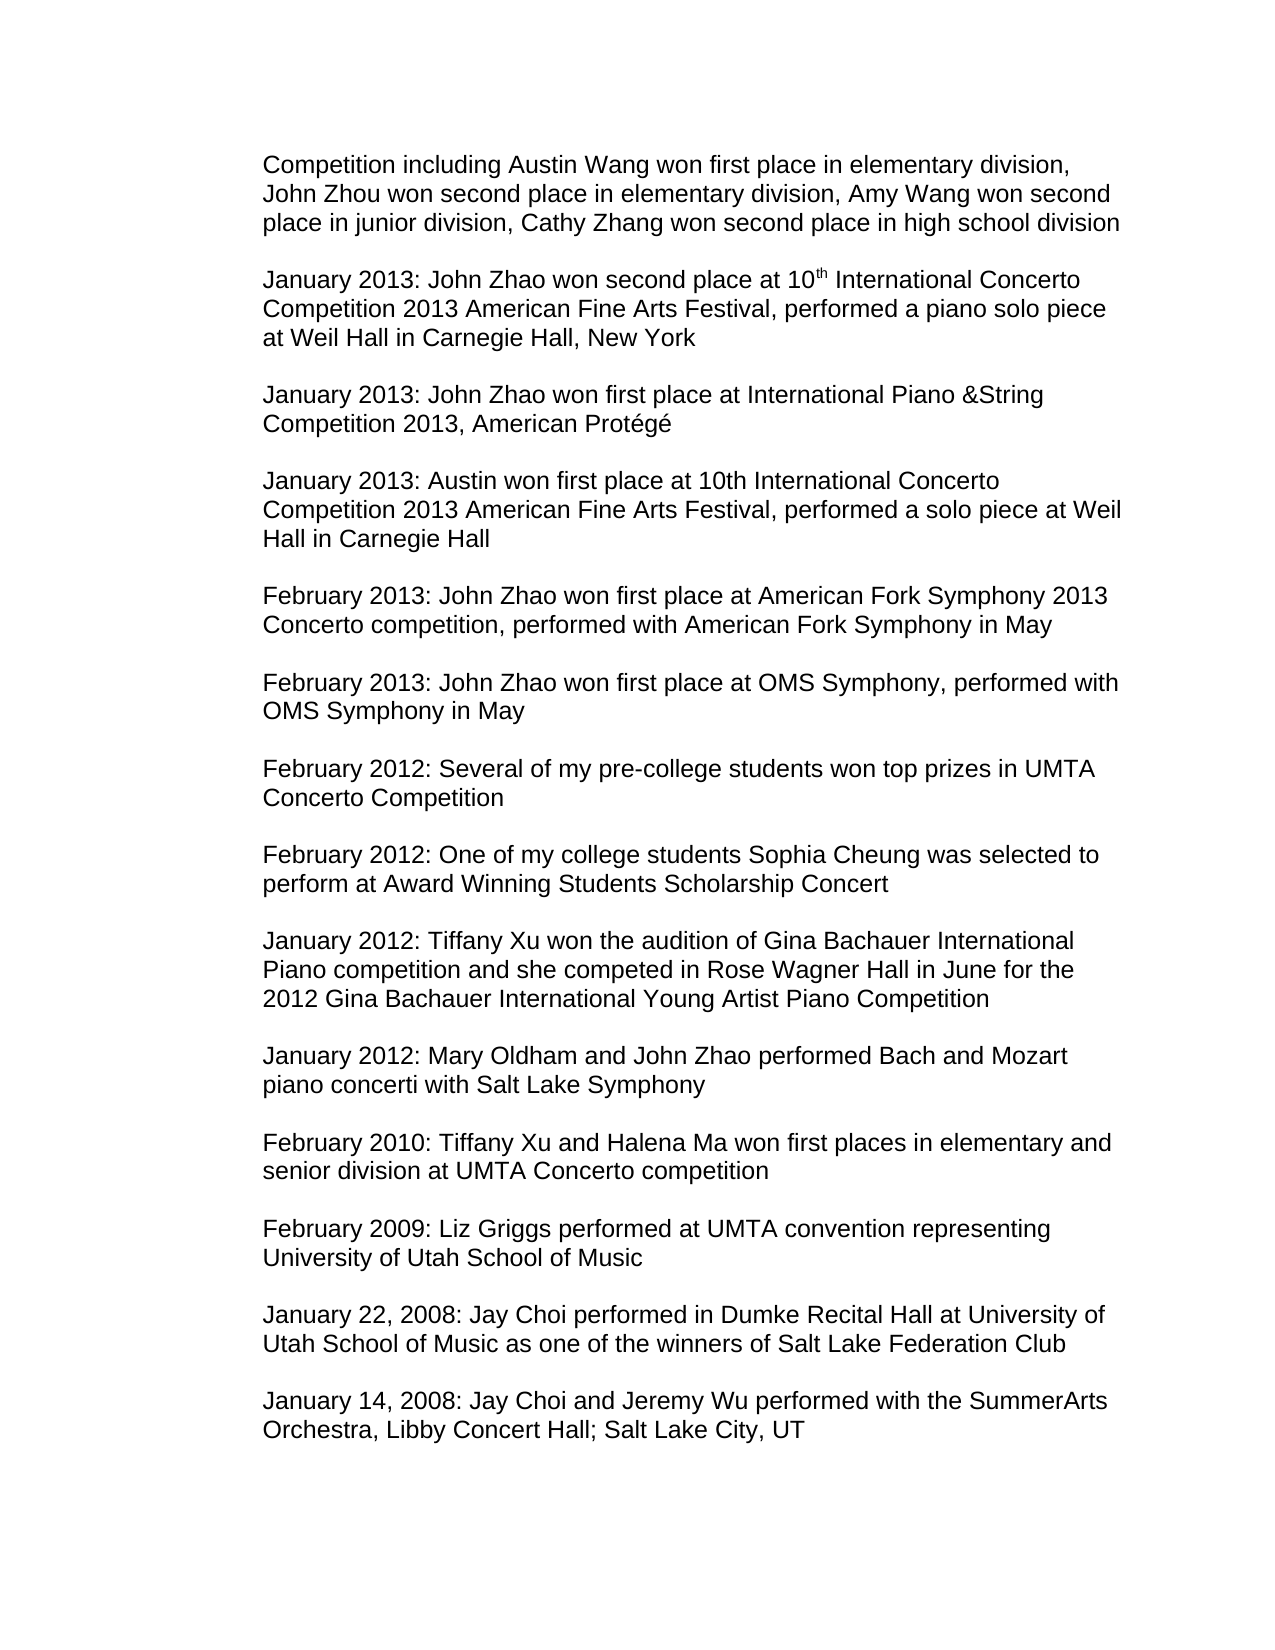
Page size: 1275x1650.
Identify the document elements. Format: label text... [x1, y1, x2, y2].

text January 2013: John Zhao won second place at 10th International Concerto Competition 2013 American Fine Arts Festival, performed a piano solo piece at Weil Hall in Carnegie Hall, New York [244, 265, 1125, 351]
text February 2013: John Zhao won first place at American Fork Symphony 2013 Concerto competition, performed with American Fork Symphony in May [262, 581, 1125, 639]
text January 2012: Tiffany Xu won the audition of Gina Bachauer International Piano competition and she competed in Rose Wagner Hall in June for the 2012 Gina Bachauer International Young Artist Piano Competition [262, 926, 1125, 1012]
text January 2013: Austin won first place at 10th International Concerto Competition 2013 American Fine Arts Festival, performed a solo piece at Weil Hall in Carnegie Hall [262, 466, 1125, 552]
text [262, 150, 1125, 236]
text February 2010: Tiffany Xu and Halena Ma won first places in elementary and senior division at UMTA Concerto competition [262, 1127, 1125, 1185]
text January 22, 2008: Jay Choi performed in Dumke Recital Hall at University of Utah School of Music as one of the winners of Salt Lake Federation Club [262, 1300, 1125, 1357]
text February 2013: John Zhao won first place at OMS Symphony, performed with OMS Symphony in May [262, 667, 1125, 725]
text February 2012: One of my college students Sophia Cheung was selected to perform at Award Winning Students Scholarship Concert [262, 840, 1125, 897]
text January 2013: John Zhao won first place at International Piano &String Competition 2013, American Protégé [262, 380, 1125, 437]
text January 14, 2008: Jay Choi and Jeremy Wu performed with the SummerArts Orchestra, Libby Concert Hall; Salt Lake City, UT [262, 1386, 1125, 1444]
text February 2009: Liz Griggs performed at UMTA convention representing University of Utah School of Music [262, 1214, 1125, 1271]
text January 2012: Mary Oldham and John Zhao performed Bach and Mozart piano concerti with Salt Lake Symphony [262, 1041, 1125, 1099]
text February 2012: Several of my pre-college students won top prizes in UMTA Concerto Competition [262, 754, 1125, 811]
